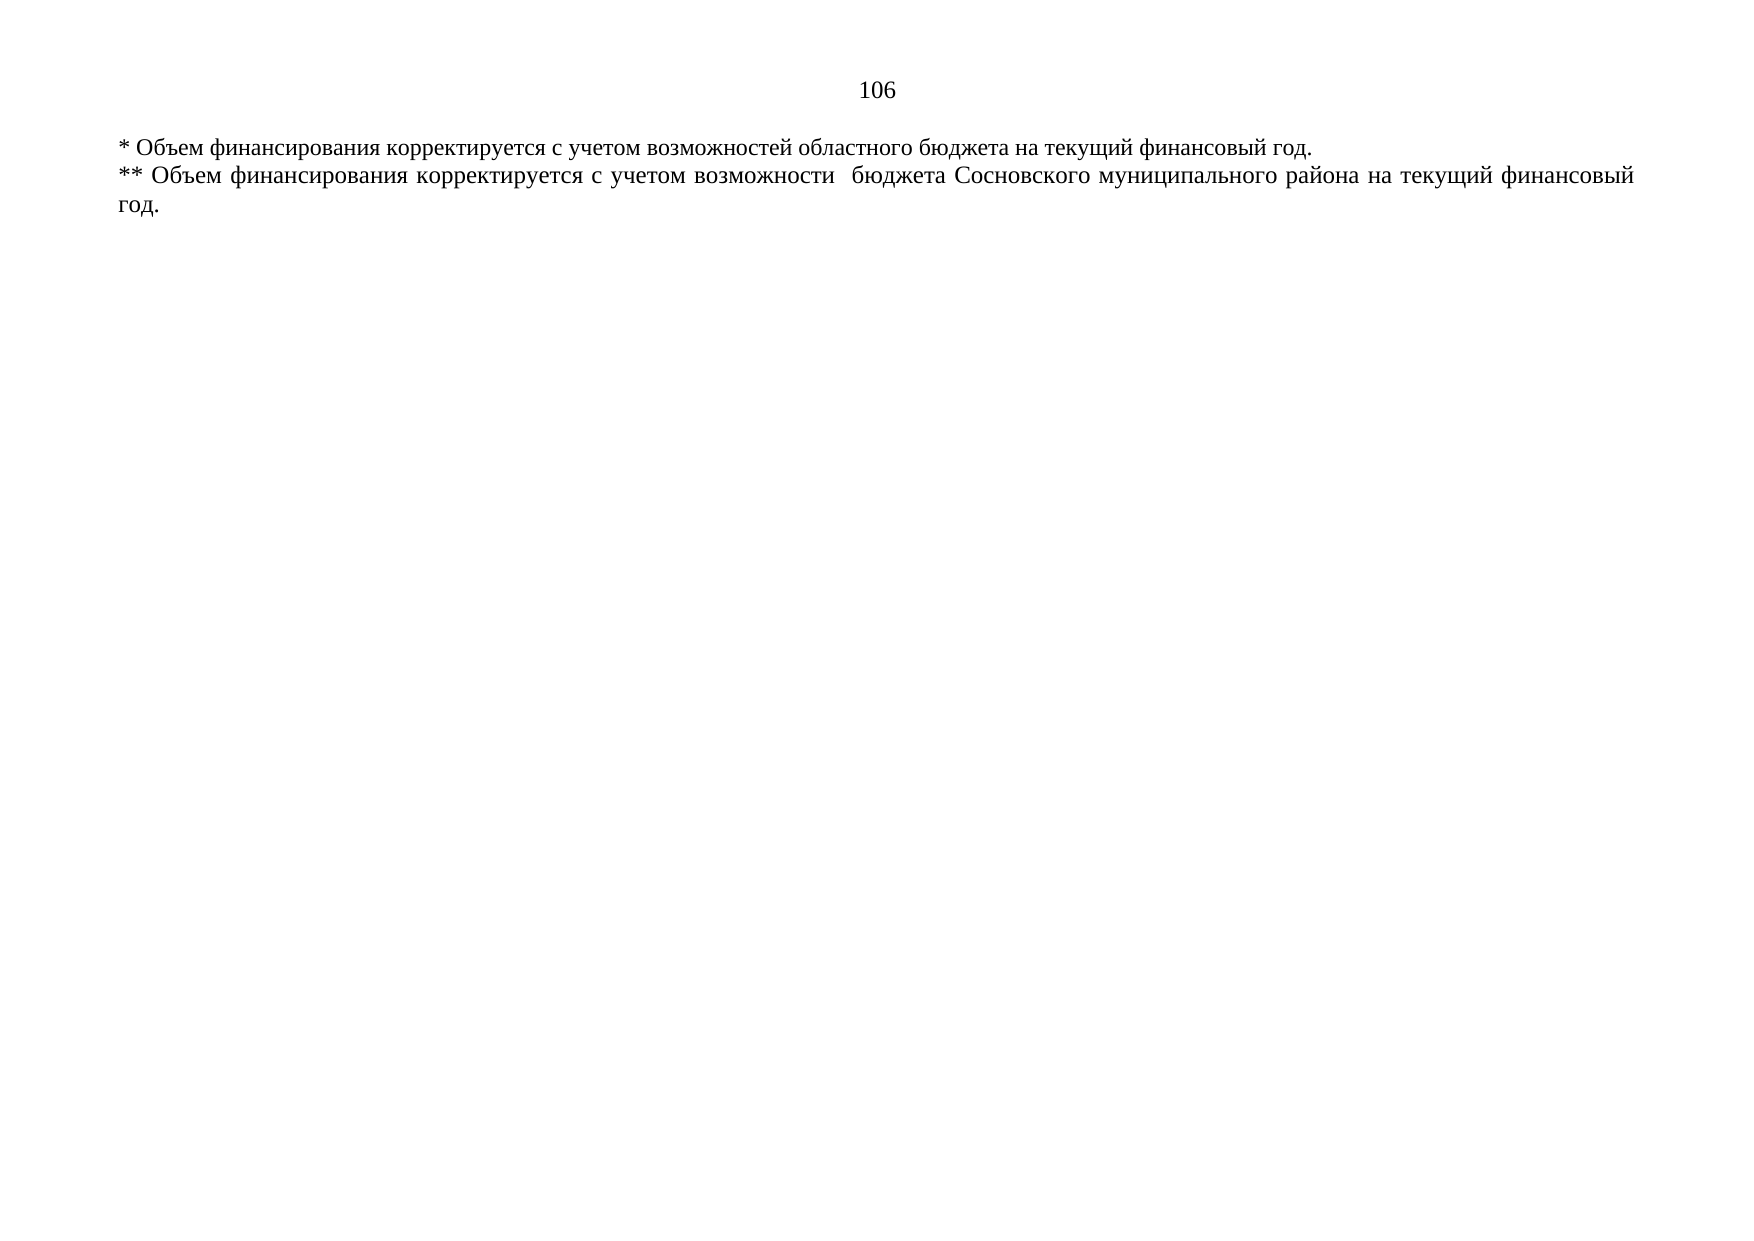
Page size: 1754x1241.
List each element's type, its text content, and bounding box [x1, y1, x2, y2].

text ** Объем финансирования корректируется с учетом возможности бюджета Сосновского муниципального района на текущий финансовый год. [118, 160, 1636, 218]
text * Объем финансирования корректируется с учетом возможностей областного бюджета на текущий финансовый год. [118, 132, 1636, 160]
